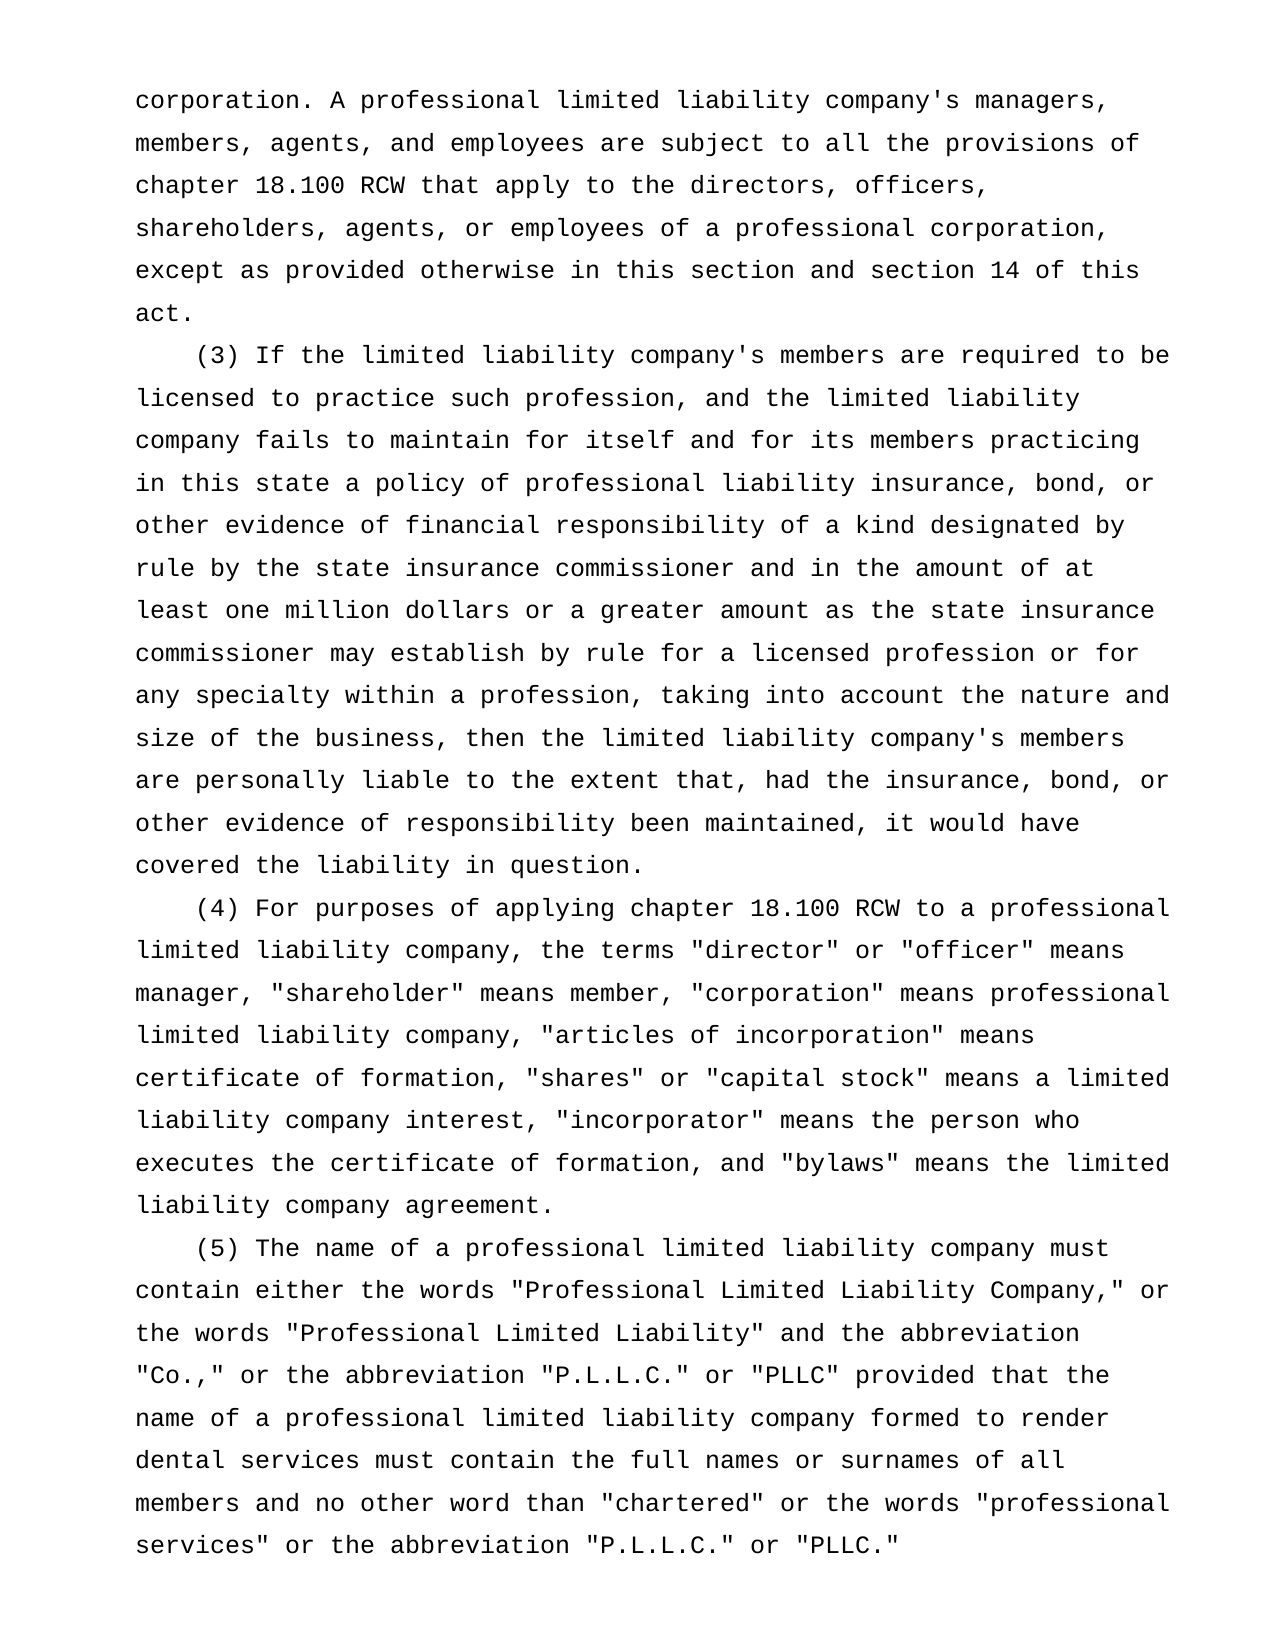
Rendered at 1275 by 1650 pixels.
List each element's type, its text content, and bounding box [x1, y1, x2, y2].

text (4) For purposes of applying chapter 18.100 RCW to a professional limited liability company, the terms "director" or "officer" means manager, "shareholder" means member, "corporation" means professional limited liability company, "articles of incorporation" means certificate of formation, "shares" or "capital stock" means a limited liability company interest, "incorporator" means the person who executes the certificate of formation, and "bylaws" means the limited liability company agreement. [135, 882, 1170, 1222]
text (5) The name of a professional limited liability company must contain either the words "Professional Limited Liability Company," or the words "Professional Limited Liability" and the abbreviation "Co.," or the abbreviation "P.L.L.C." or "PLLC" provided that the name of a professional limited liability company formed to render dental services must contain the full names or surnames of all members and no other word than "chartered" or the words "professional services" or the abbreviation "P.L.L.C." or "PLLC." [135, 1222, 1170, 1562]
text (3) If the limited liability company's members are required to be licensed to practice such profession, and the limited liability company fails to maintain for itself and for its members practicing in this state a policy of professional liability insurance, bond, or other evidence of financial responsibility of a kind designated by rule by the state insurance commissioner and in the amount of at least one million dollars or a greater amount as the state insurance commissioner may establish by rule for a licensed profession or for any specialty within a profession, taking into account the nature and size of the business, then the limited liability company's members are personally liable to the extent that, had the insurance, bond, or other evidence of responsibility been maintained, it would have covered the liability in question. [135, 330, 1170, 882]
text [135, 75, 1170, 330]
